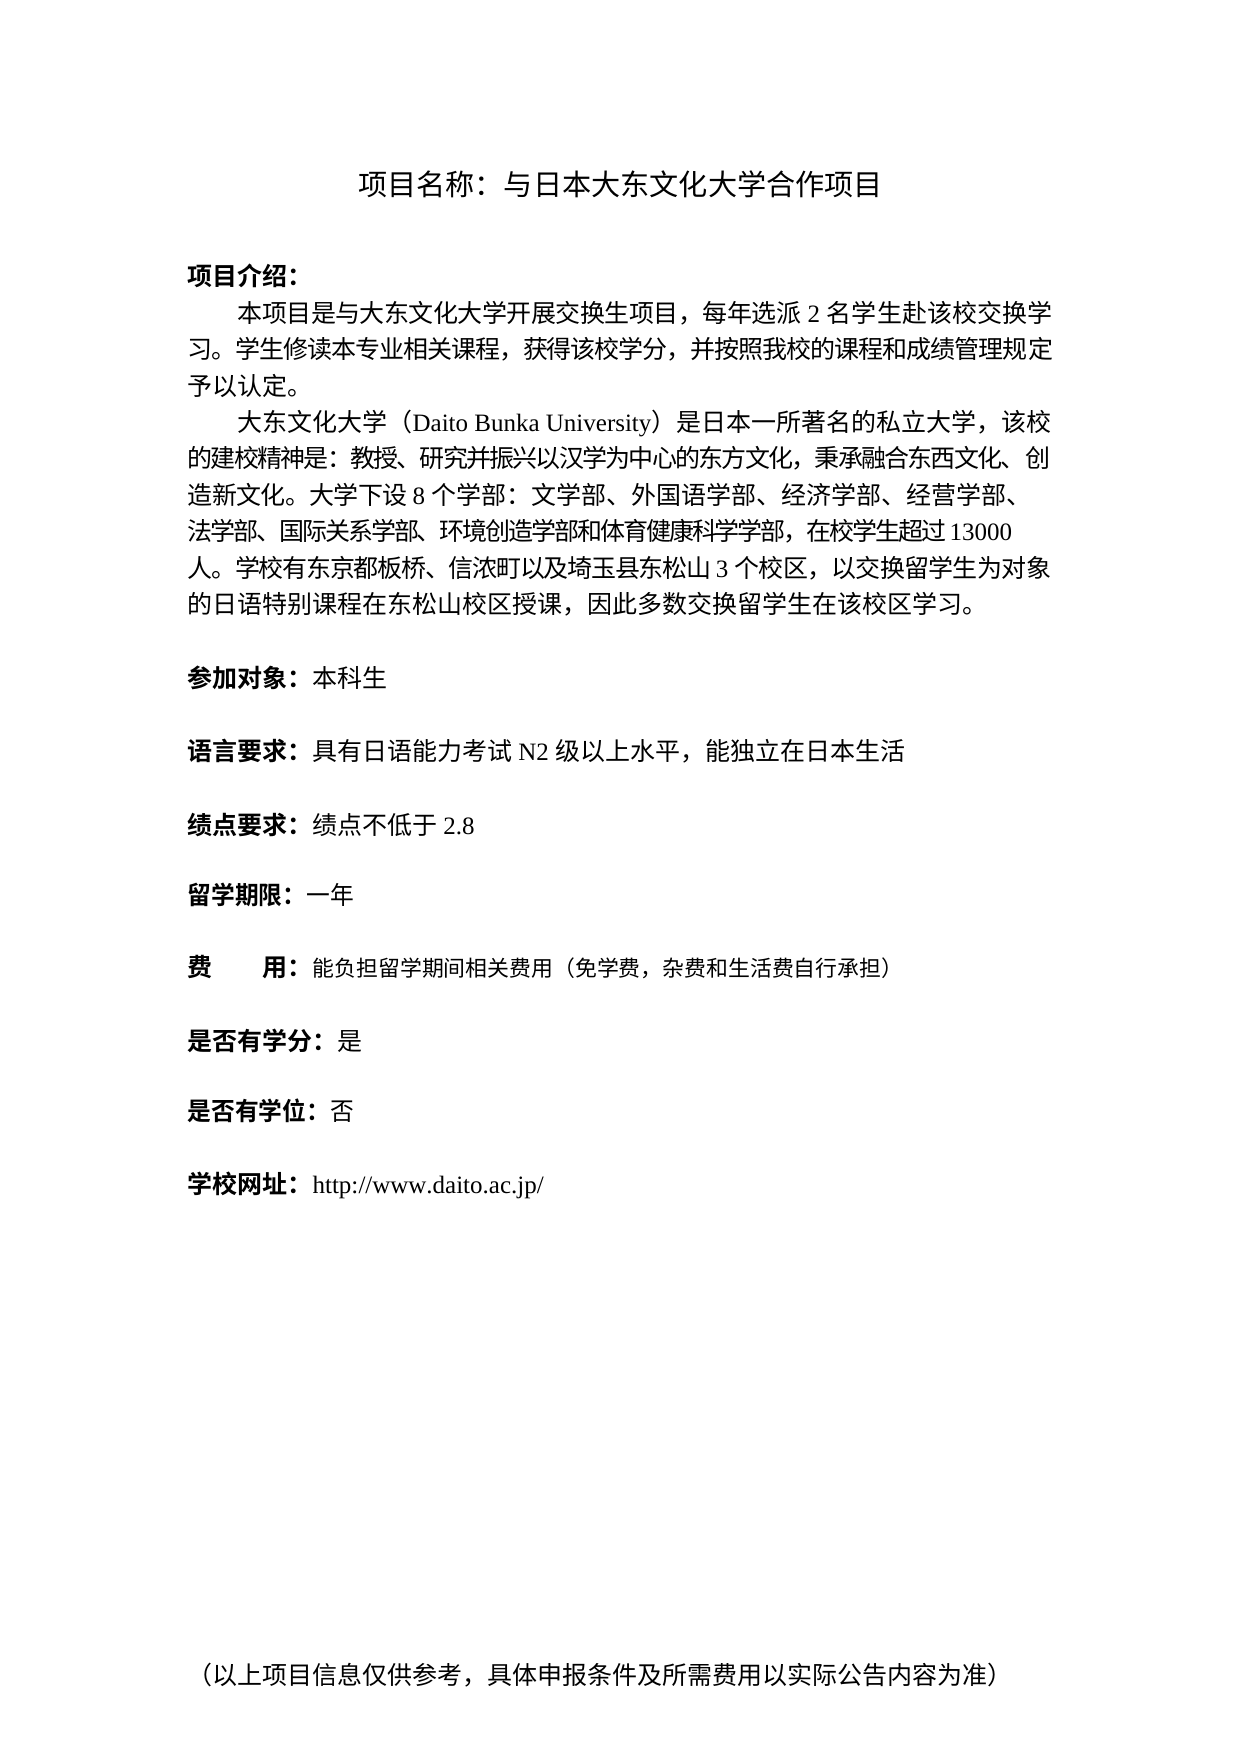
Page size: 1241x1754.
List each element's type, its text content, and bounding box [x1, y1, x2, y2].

text 本项目是与大东文化大学开展交换生项目，每年选派 2 名学生赴该校交换学习。学生修读本专业相关课程，获得该校学分，并按照我校的课程和成绩管理规定予以认定。 [187, 293, 1053, 402]
text 参加对象：本科生 [187, 658, 1078, 694]
text 项目名称：与日本大东文化大学合作项目 [356, 162, 885, 204]
text 学校网址：http://www.daito.ac.jp/ [187, 1164, 1078, 1200]
text 法学部、国际关系学部、环境创造学部和体育健康科学学部，在校学生超过 13000 [187, 512, 1078, 548]
text 费 用：能负担留学期间相关费用（免学费，杂费和生活费自行承担） 是否有学分：是 [187, 948, 903, 1058]
text 大东文化大学（Daito Bunka University）是日本一所著名的私立大学，该校的建校精神是：教授、研究并振兴以汉学为中心的东方文化，秉承融合东西文化、创造新文化。大学下设 8 个学部：文学部、外国语学部、经济学部、经营学部、 [187, 403, 1066, 511]
text 人。学校有东京都板桥、信浓町以及埼玉县东松山 3 个校区，以交换留学生为对象的日语特别课程在东松山校区授课，因此多数交换留学生在该校区学习。 [187, 548, 1053, 621]
text 语言要求：具有日语能力考试 N2 级以上水平，能独立在日本生活绩点要求：绩点不低于 2.8 [187, 732, 913, 841]
text （以上项目信息仅供参考，具体申报条件及所需费用以实际公告内容为准） [187, 1656, 1078, 1692]
subtitle 是否有学位：否 [187, 1095, 1078, 1127]
subtitle 项目介绍： [187, 257, 1078, 293]
text 留学期限：一年 [187, 879, 1078, 911]
